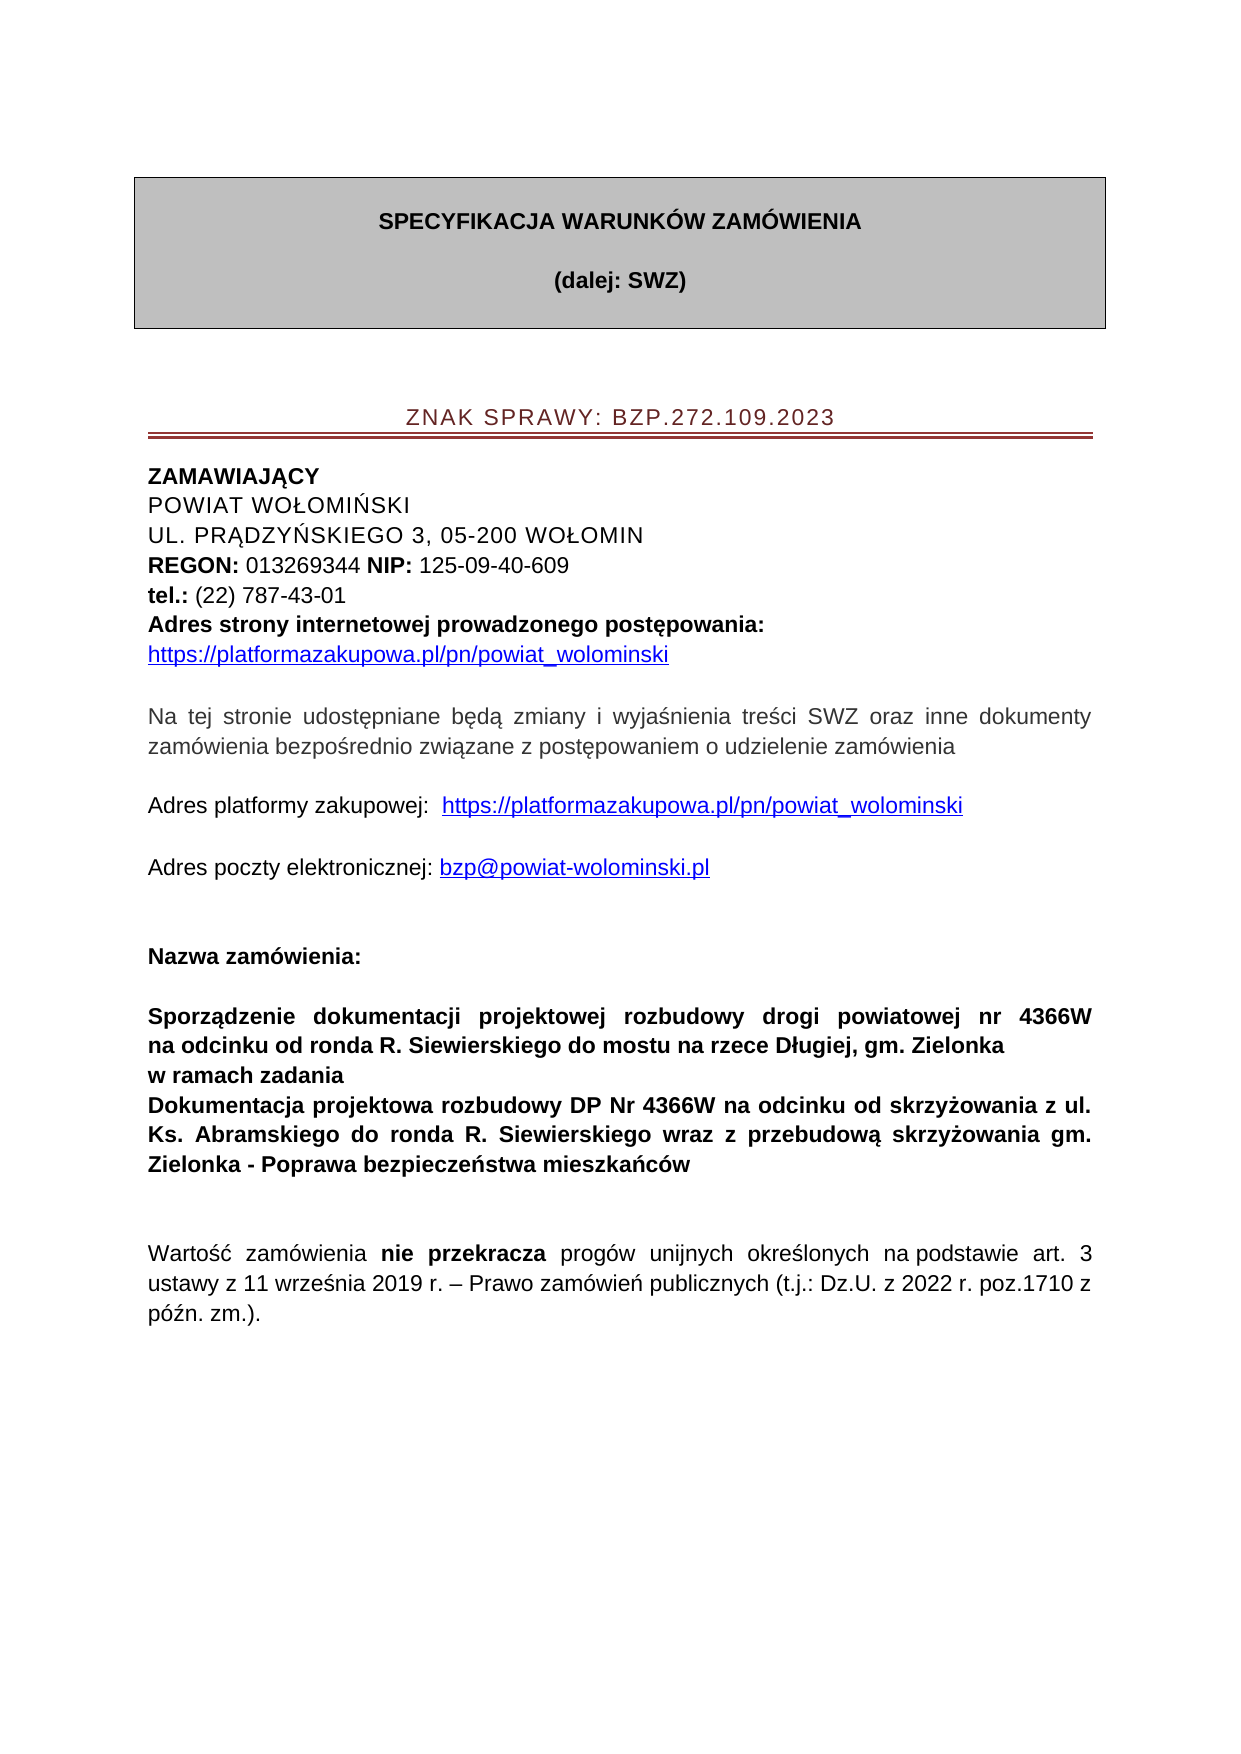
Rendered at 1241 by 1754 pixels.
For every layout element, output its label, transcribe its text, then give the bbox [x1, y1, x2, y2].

text Dokumentacja projektowa rozbudowy DP Nr 4366W na odcinku od skrzyżowania z ul. Ks. Abramskiego do ronda R. Siewierskiego wraz z przebudową skrzyżowania gm. Zielonka - Poprawa bezpieczeństwa mieszkańców [148, 1092, 1093, 1177]
text Adres poczty elektronicznej: bzp@powiat-wolominski.pl [148, 854, 1093, 881]
text Sporządzenie dokumentacji projektowej rozbudowy drogi powiatowej nr 4366W na odcinku od ronda R. Siewierskiego do mostu na rzece Długiej, gm. Zielonka [148, 1003, 1093, 1059]
text ul. Prądzyńskiego 3, 05-200 Wołomin [148, 522, 1093, 548]
text REGON: 013269344 NIP: 125-09-40-609 [148, 552, 1093, 578]
text (dalej: SWZ) [135, 266, 1105, 294]
text SPECYFIKACJA WARUNKÓW ZAMÓWIENIA [135, 207, 1105, 234]
text tel.: (22) 787-43-01 [148, 582, 1093, 608]
text Adres strony internetowej prowadzonego postępowania: https://platformazakupowa.pl/pn/powiat_wolominski [148, 611, 1093, 667]
text Nazwa zamówienia: [148, 943, 1093, 969]
text Wartość zamówienia nie przekracza progów unijnych określonych na podstawie art. 3 ustawy z 11 września 2019 r. – Prawo zamówień publicznych (t.j.: Dz.U. z 2022 r. poz.1710 z późn. zm.). [148, 1240, 1093, 1326]
text Na tej stronie udostępniane będą zmiany i wyjaśnienia treści SWZ oraz inne dokumenty zamówienia bezpośrednio związane z postępowaniem o udzielenie zamówienia [148, 729, 1093, 759]
text Adres platformy zakupowej: https://platformazakupowa.pl/pn/powiat_wolominski [148, 792, 1093, 818]
text Powiat Wołomiński [148, 492, 1093, 519]
text w ramach zadania [148, 1062, 1093, 1088]
text Znak sprawy: BZP.272.109.2023 [148, 404, 1093, 432]
text ZAMAWIAJĄCY [148, 463, 1093, 489]
